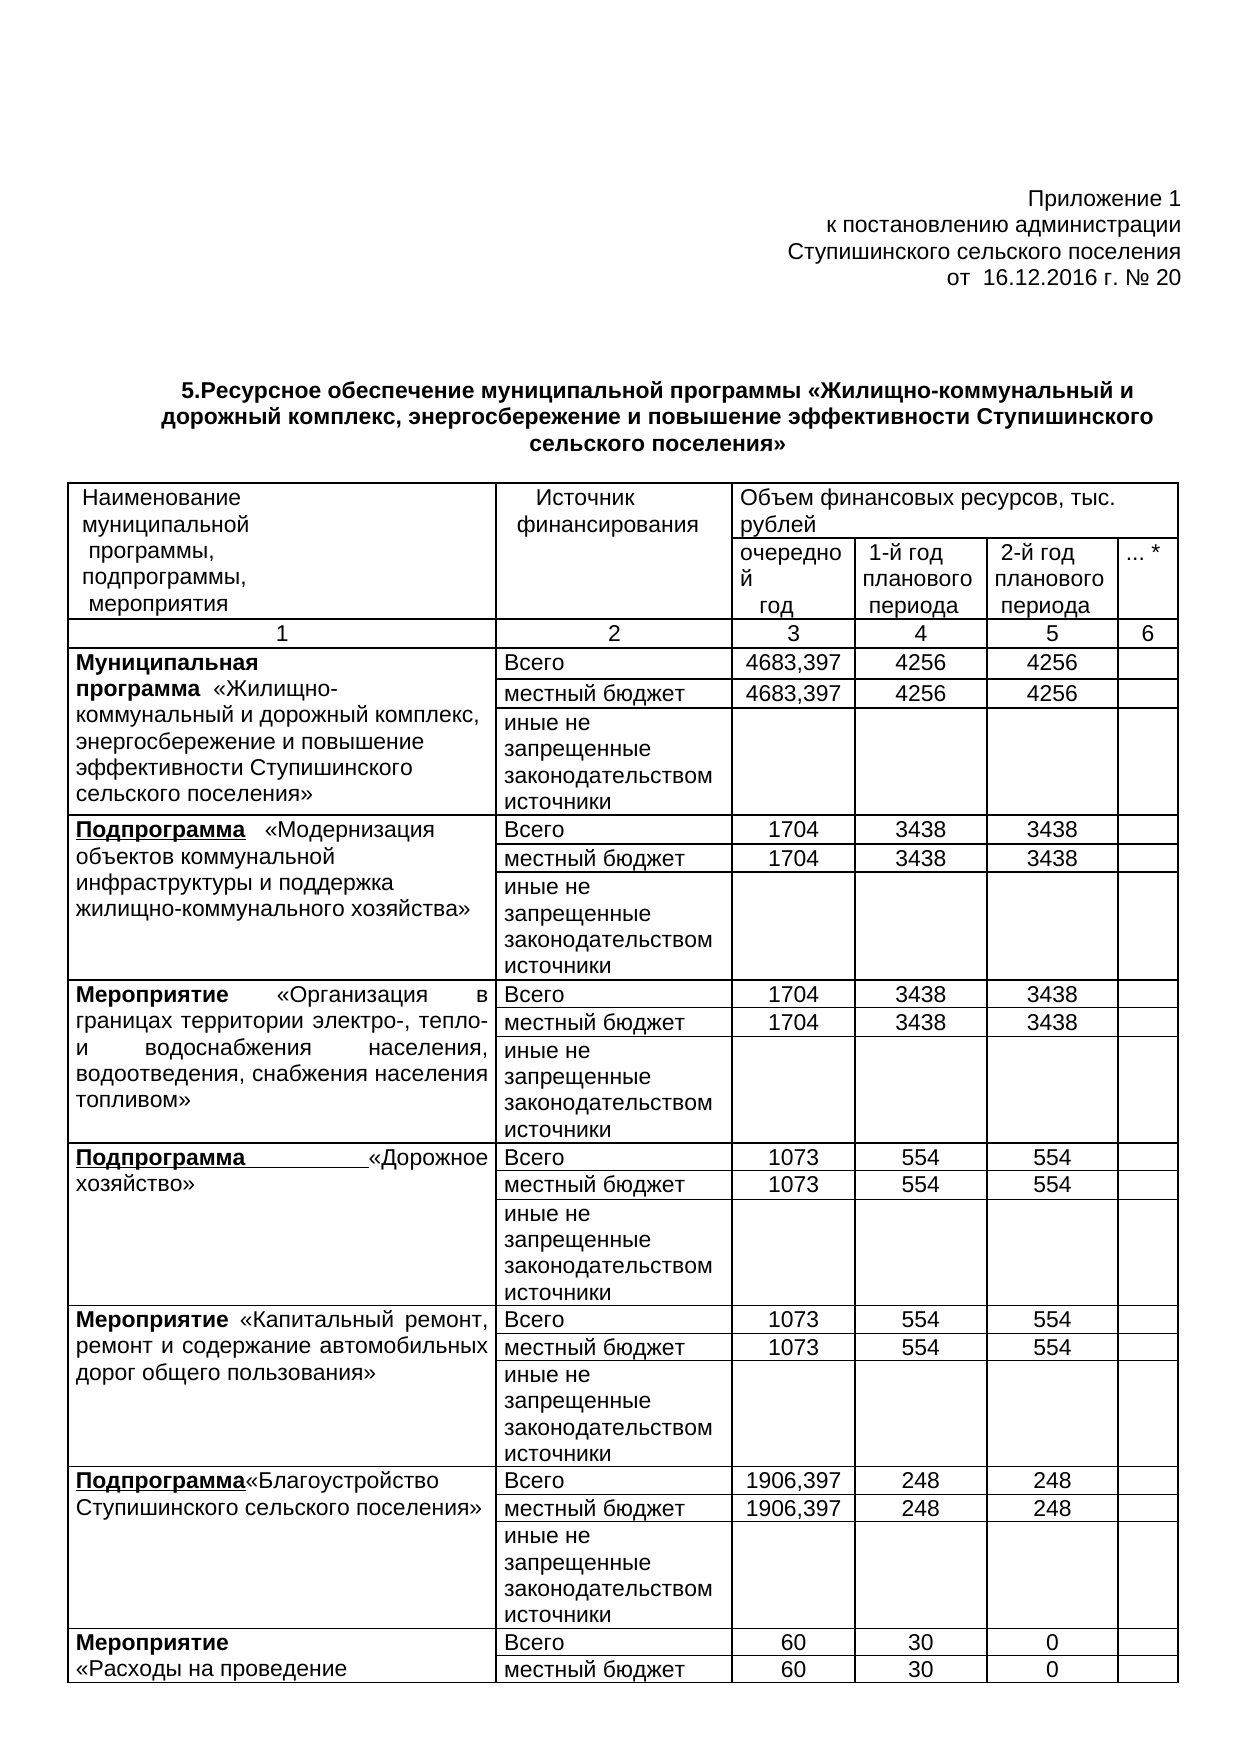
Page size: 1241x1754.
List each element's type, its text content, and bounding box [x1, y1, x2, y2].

table_cell [988, 1361, 1117, 1466]
table_cell [988, 709, 1117, 814]
table_cell иные не запрещенные законодательством источники [497, 1361, 731, 1466]
table_cell 60 [733, 1656, 854, 1682]
table_cell 554 [856, 1334, 986, 1360]
table_cell 554 [856, 1144, 986, 1170]
table_header Наименование муниципальной программы, подпрограммы, мероприятия [69, 484, 495, 618]
table_cell Муниципальная программа «Жилищно-коммунальный и дорожный комплекс, энергосбережение и повышение эффективности Ступишинского сельского поселения» [69, 649, 495, 814]
table_cell [856, 1522, 986, 1627]
table_cell Мероприятие «Расходы на проведение мероприятий по содержанию территории Ступишинского сельского поселения, а также по проектированию, созданию, реконструкции, капитальному ремонту, ремонту и содержанию объектов благоустройства» [69, 1629, 495, 1682]
table_cell 4256 [856, 680, 986, 707]
table_cell [988, 873, 1117, 979]
table_cell [1119, 1629, 1177, 1655]
table_cell 1704 [733, 816, 854, 843]
table_cell [1119, 709, 1177, 814]
table_cell 1704 [733, 981, 854, 1007]
table_cell Всего [497, 1467, 731, 1494]
table_cell местный бюджет [497, 680, 731, 707]
table_cell Мероприятие «Капитальный ремонт, ремонт и содержание автомобильных дорог общего пользования» [69, 1306, 495, 1466]
table_cell [1119, 873, 1177, 979]
table_cell 248 [988, 1495, 1117, 1521]
table_cell [733, 1361, 854, 1466]
table_cell Всего [497, 1306, 731, 1332]
table_cell местный бюджет [497, 1656, 731, 1682]
table_cell 1073 [733, 1334, 854, 1360]
table_cell 1906,397 [733, 1495, 854, 1521]
table_cell 554 [856, 1306, 986, 1332]
table_cell 554 [988, 1306, 1117, 1332]
table_cell 248 [856, 1467, 986, 1494]
text от 16.12.2016 г. № 20 [59, 264, 1181, 291]
table_cell 554 [856, 1171, 986, 1198]
table_cell [1119, 1008, 1177, 1036]
table_cell [733, 1200, 854, 1305]
table_cell 554 [988, 1144, 1117, 1170]
table_cell [856, 709, 986, 814]
table_cell местный бюджет [497, 1495, 731, 1521]
table_cell [1119, 1037, 1177, 1142]
table_cell 2-й год планового периода [988, 539, 1117, 618]
table_cell 0 [988, 1656, 1117, 1682]
table_cell иные не запрещенные законодательством источники [497, 873, 731, 979]
table_cell 1073 [733, 1171, 854, 1198]
table_cell [1119, 1361, 1177, 1466]
table_cell [733, 873, 854, 979]
table_cell 30 [856, 1629, 986, 1655]
table_cell [1119, 1522, 1177, 1627]
table_cell 3438 [988, 1008, 1117, 1036]
table_cell [1119, 1656, 1177, 1682]
table_cell 4256 [856, 649, 986, 678]
table_cell 554 [988, 1171, 1117, 1198]
table_cell 1906,397 [733, 1467, 854, 1494]
table_cell [733, 1522, 854, 1627]
text к постановлению администрации [59, 211, 1181, 238]
text Ступишинского сельского поселения [59, 238, 1181, 264]
table_cell местный бюджет [497, 1008, 731, 1036]
table_cell Мероприятие «Организация в границах территории электро-, тепло- и водоснабжения населения, водоотведения, снабжения населения топливом» [69, 981, 495, 1142]
table_cell 2 [497, 620, 731, 647]
table_cell Подпрограмма «Модернизация объектов коммунальной инфраструктуры и поддержка жилищно-коммунального хозяйства» [69, 816, 495, 979]
table_cell [1119, 845, 1177, 871]
table_cell 4 [856, 620, 986, 647]
table_cell 1073 [733, 1306, 854, 1332]
table_cell 3438 [856, 1008, 986, 1036]
text Приложение 1 [59, 185, 1181, 211]
table_cell [1119, 1334, 1177, 1360]
table_cell [988, 1522, 1117, 1627]
table_cell 3 [733, 620, 854, 647]
table_header Источник финансирования [497, 484, 731, 618]
table_cell очередной год [733, 539, 854, 618]
table_cell иные не запрещенные законодательством источники [497, 1037, 731, 1142]
table_cell 4683,397 [733, 680, 854, 707]
table_cell 4256 [988, 649, 1117, 678]
table_cell 248 [988, 1467, 1117, 1494]
table_cell 1 [69, 620, 495, 647]
table_cell [1119, 1495, 1177, 1521]
table_cell ... * [1119, 539, 1177, 618]
table_cell 3438 [856, 816, 986, 843]
table_cell Всего [497, 649, 731, 678]
table_cell 3438 [856, 845, 986, 871]
table_cell Всего [497, 981, 731, 1007]
table_cell 4683,397 [733, 649, 854, 678]
table_cell [856, 1037, 986, 1142]
table_cell иные не запрещенные законодательством источники [497, 1200, 731, 1305]
table_cell 3438 [988, 981, 1117, 1007]
table_cell местный бюджет [497, 845, 731, 871]
table_cell Подпрограмма«Благоустройство Ступишинского сельского поселения» [69, 1467, 495, 1627]
table_cell [1119, 1306, 1177, 1332]
table_cell [1119, 1144, 1177, 1170]
table_cell [733, 1037, 854, 1142]
table_cell [988, 1037, 1117, 1142]
table_cell Всего [497, 1144, 731, 1170]
table_cell 0 [988, 1629, 1117, 1655]
table_cell 4256 [988, 680, 1117, 707]
table_cell 6 [1119, 620, 1177, 647]
table_cell [856, 873, 986, 979]
table_cell 3438 [988, 845, 1117, 871]
table_cell иные не запрещенные законодательством источники [497, 709, 731, 814]
table_cell 554 [988, 1334, 1117, 1360]
table_cell [733, 709, 854, 814]
text 5.Ресурсное обеспечение муниципальной программы «Жилищно-коммунальный и дорожный комплекс, энергосбережение и повышение эффективности Ступишинского сельского поселения» [134, 377, 1181, 456]
table_cell 1-й год планового периода [856, 539, 986, 618]
table_cell 3438 [988, 816, 1117, 843]
table_cell [1119, 1171, 1177, 1198]
table_cell [1119, 1200, 1177, 1305]
table_cell 1073 [733, 1144, 854, 1170]
table_cell [1119, 680, 1177, 707]
table_cell местный бюджет [497, 1334, 731, 1360]
table_cell местный бюджет [497, 1171, 731, 1198]
table_cell 60 [733, 1629, 854, 1655]
table_cell Всего [497, 1629, 731, 1655]
table_cell [1119, 981, 1177, 1007]
table_cell 5 [988, 620, 1117, 647]
table_cell Всего [497, 816, 731, 843]
table_cell 30 [856, 1656, 986, 1682]
table_header Объем финансовых ресурсов, тыс. рублей [733, 484, 1177, 537]
table_cell [1119, 816, 1177, 843]
table_cell [1119, 1467, 1177, 1494]
table_cell 3438 [856, 981, 986, 1007]
table_cell 1704 [733, 845, 854, 871]
table_cell [988, 1200, 1117, 1305]
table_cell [497, 1522, 731, 1627]
table_cell [856, 1200, 986, 1305]
table_cell [856, 1361, 986, 1466]
table_cell 1704 [733, 1008, 854, 1036]
table_cell 248 [856, 1495, 986, 1521]
table_cell [1119, 649, 1177, 678]
table_cell Подпрограмма «Дорожное хозяйство» [69, 1144, 495, 1305]
